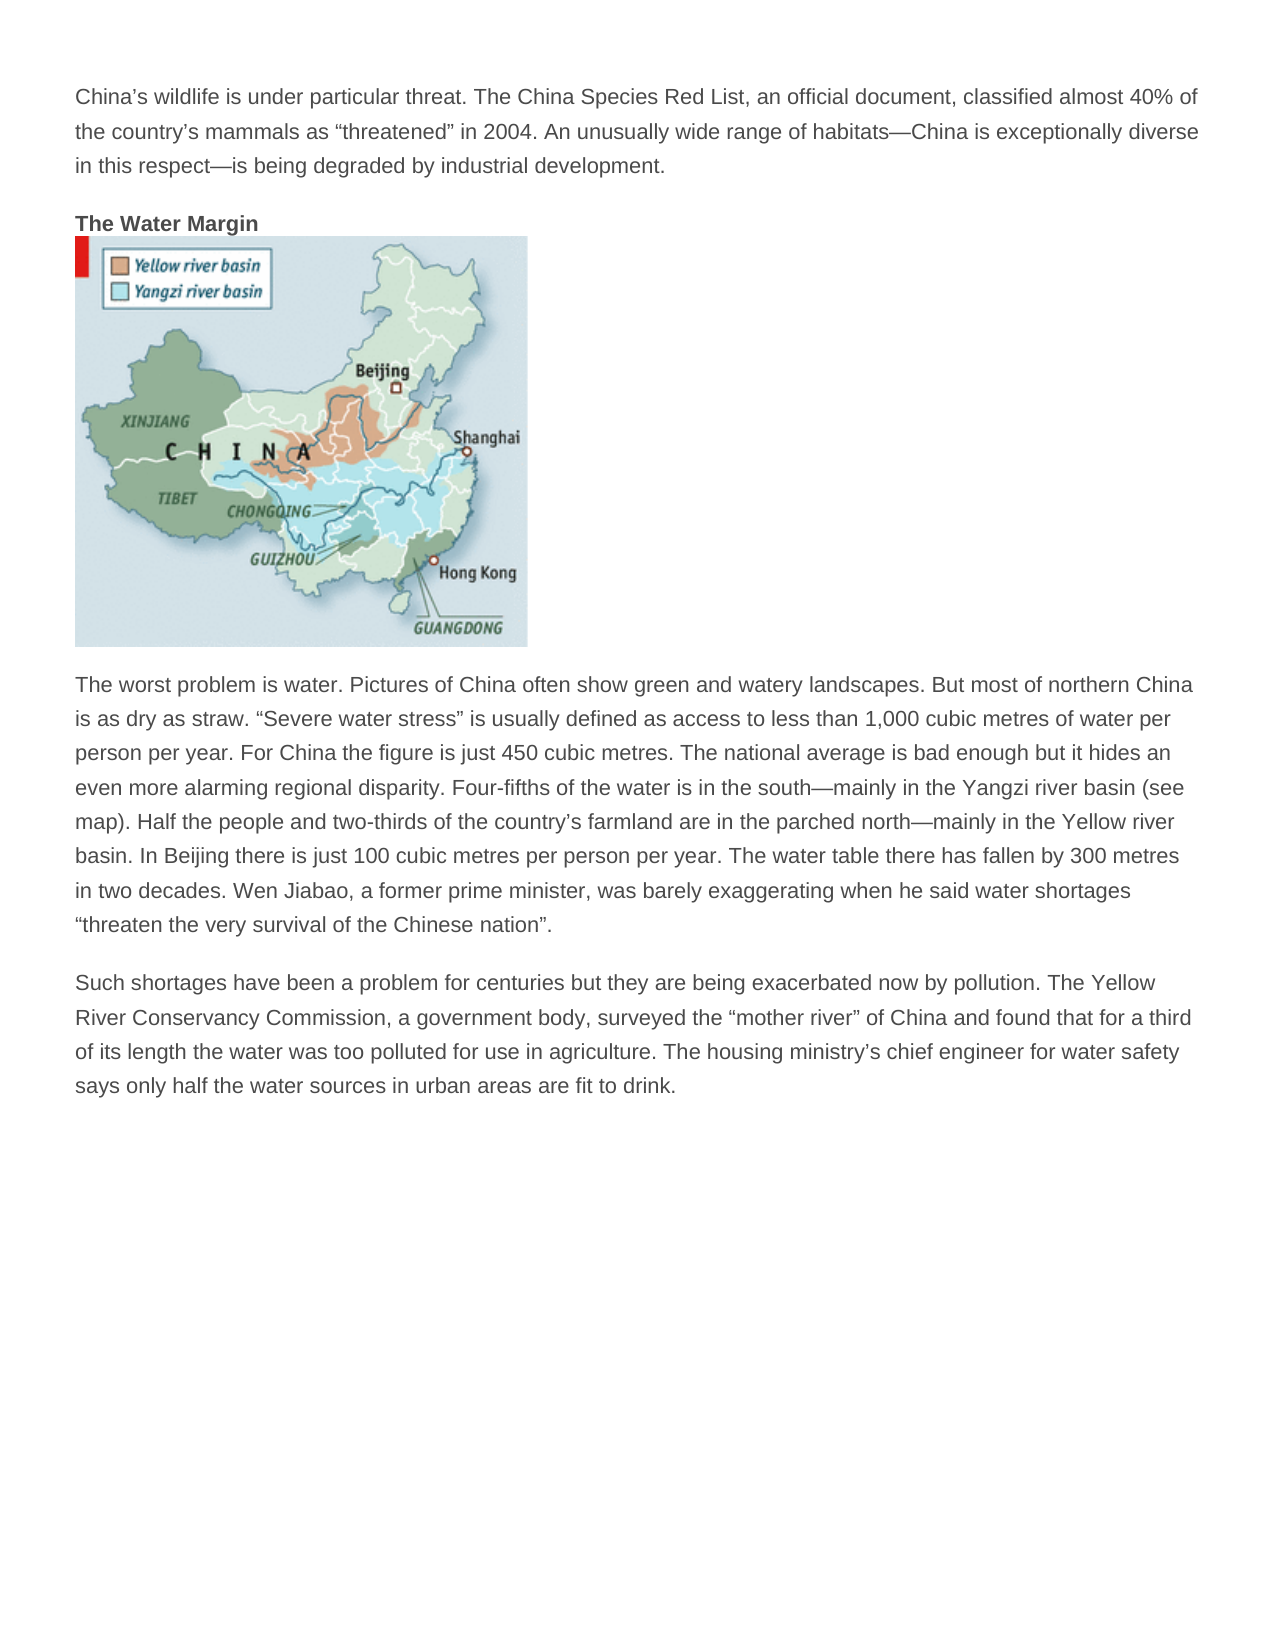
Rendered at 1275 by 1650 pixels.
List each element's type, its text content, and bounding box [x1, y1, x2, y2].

text China’s wildlife is under particular threat. The China Species Red List, an official document, classified almost 40% of the country’s mammals as “threatened” in 2004. An unusually wide range of habitats—China is exceptionally diverse in this respect—is being degraded by industrial development. [75, 75, 1200, 178]
text The worst problem is water. Pictures of China often show green and watery landscapes. But most of northern China is as dry as straw. “Severe water stress” is usually defined as access to less than 1,000 cubic metres of water per person per year. For China the figure is just 450 cubic metres. The national average is bad enough but it hides an even more alarming regional disparity. Four-fifths of the water is in the south—mainly in the Yangzi river basin (see map). Half the people and two-thirds of the country’s farmland are in the parched north—mainly in the Yellow river basin. In Beijing there is just 100 cubic metres per person per year. The water table there has fallen by 300 metres in two decades. Wen Jiabao, a former prime minister, was barely exaggerating when he said water shortages “threaten the very survival of the Chinese nation”. [75, 662, 1200, 937]
text Such shortages have been a problem for centuries but they are being exacerbated now by pollution. The Yellow River Conservancy Commission, a government body, surveyed the “mother river” of China and found that for a third of its length the water was too polluted for use in agriculture. The housing ministry’s chief engineer for water safety says only half the water sources in urban areas are fit to drink. [75, 961, 1200, 1098]
text The Water Margin [75, 202, 1200, 236]
picture [75, 236, 528, 647]
